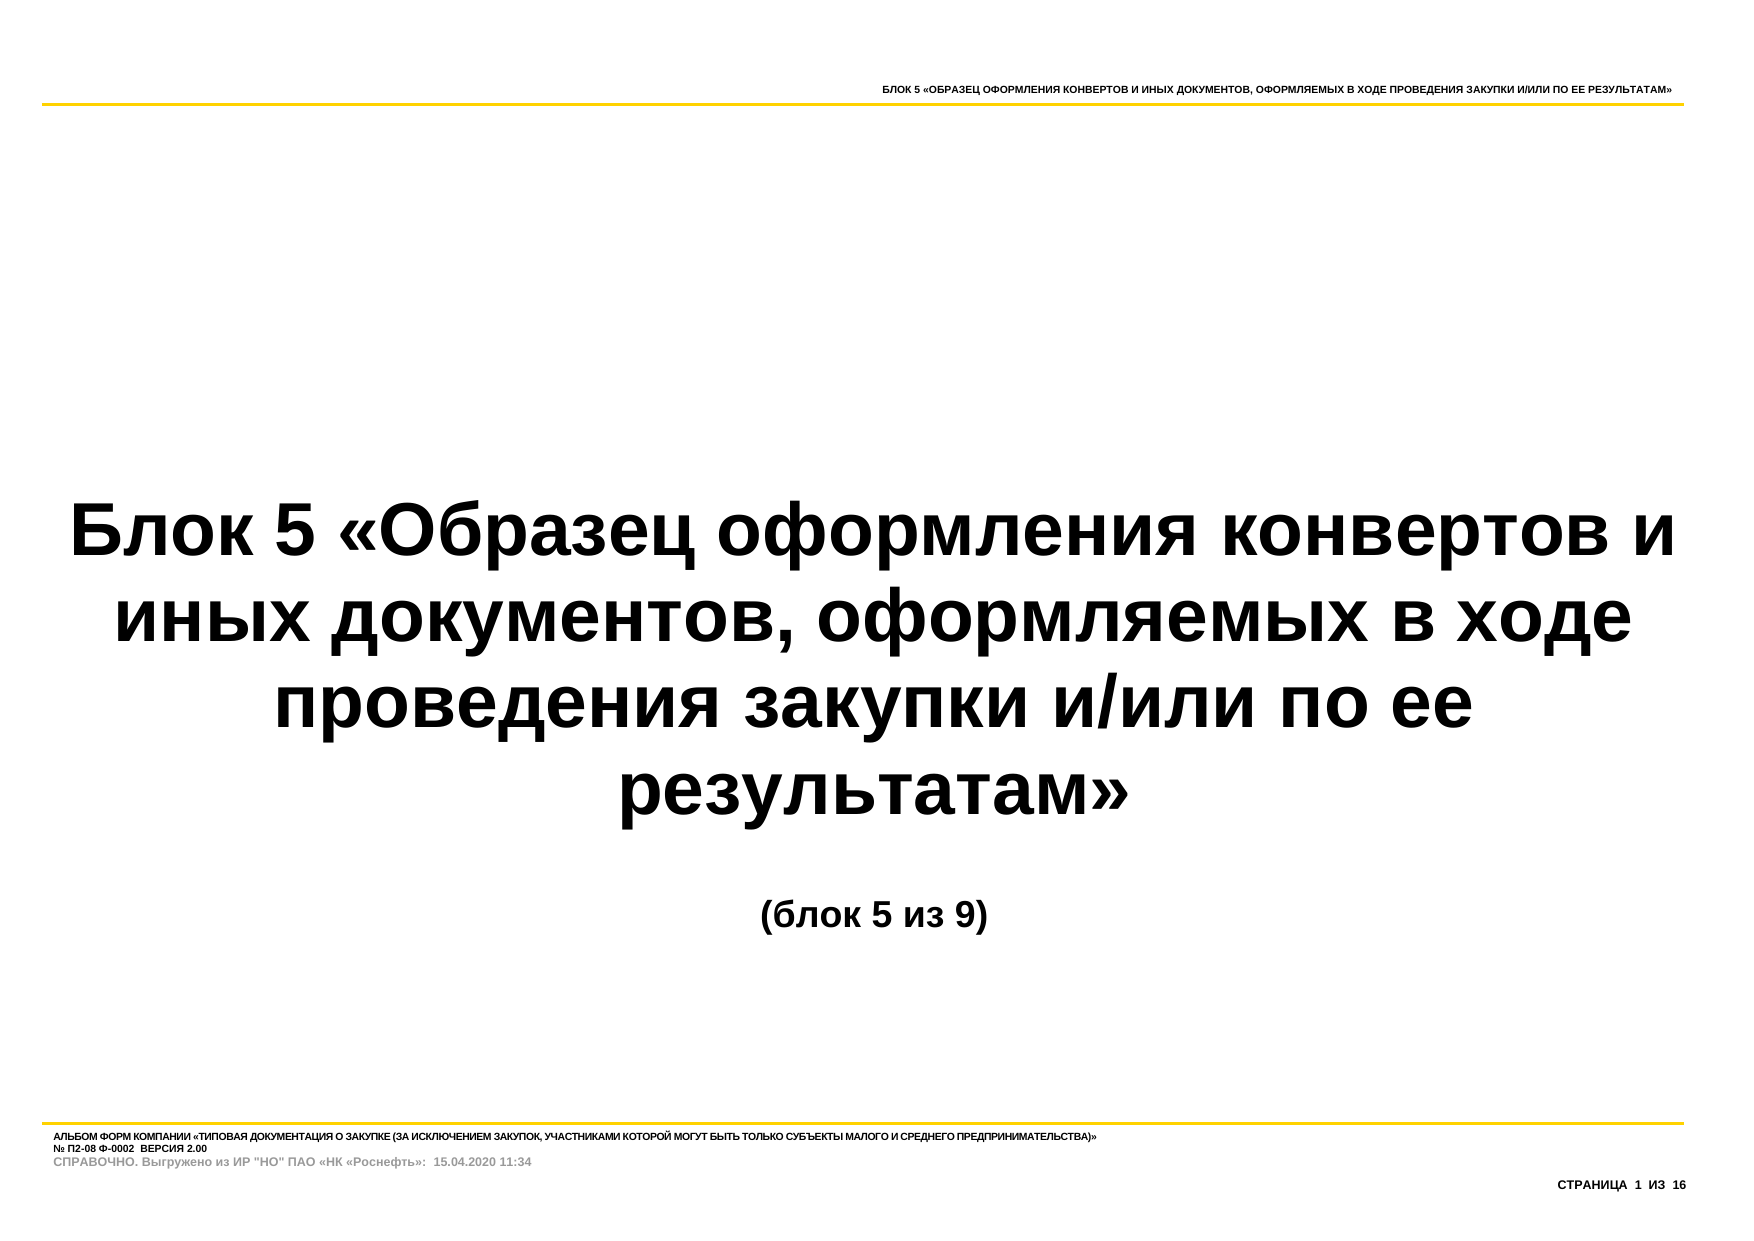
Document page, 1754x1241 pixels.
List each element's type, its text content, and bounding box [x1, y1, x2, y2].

text Блок 5 «Образец оформления конвертов и иных документов, оформляемых в ходе проведения закупки и/или по ее результатам» [53, 485, 1695, 830]
text (блок 5 из 9) [53, 892, 1695, 936]
